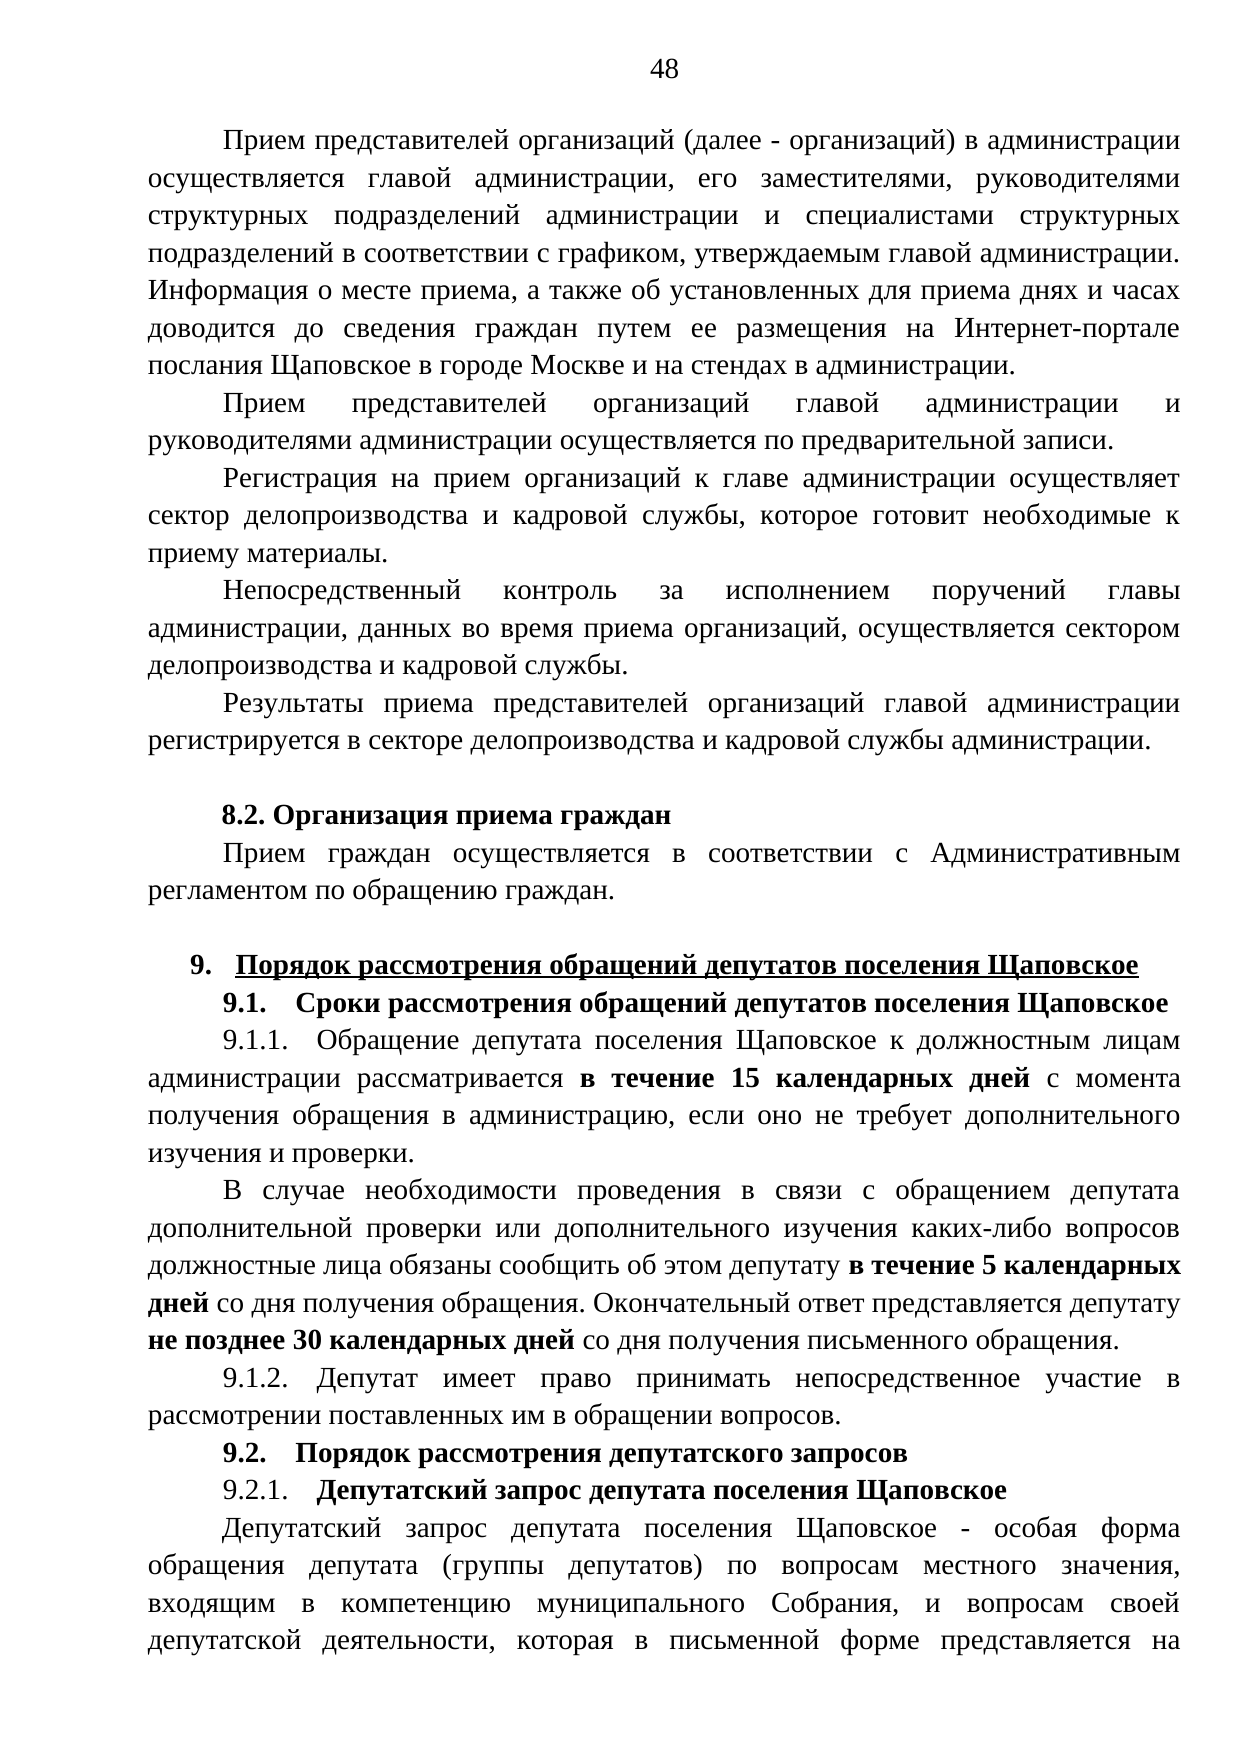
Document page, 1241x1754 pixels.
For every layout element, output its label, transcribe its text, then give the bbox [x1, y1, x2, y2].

text Прием представителей организаций (далее - организаций) в администрации осуществляется главой администрации, его заместителями, руководителями структурных подразделений администрации и специалистами структурных подразделений в соответствии с графиком, утверждаемым главой администрации. Информация о месте приема, а также об установленных для приема днях и часах доводится до сведения граждан путем ее размещения на Интернет-портале послания Щаповское в городе Москве и на стендах в администрации. [148, 118, 1181, 381]
text Регистрация на прием организаций к главе администрации осуществляет сектор делопроизводства и кадровой службы, которое готовит необходимые к приему материалы. [148, 456, 1181, 568]
list Порядок рассмотрения обращений депутатов поселения Щаповское [148, 943, 1181, 981]
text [148, 1506, 1181, 1656]
text Прием представителей организаций главой администрации и руководителями администрации осуществляется по предварительной записи. [148, 381, 1181, 456]
text Непосредственный контроль за исполнением поручений главы администрации, данных во время приема организаций, осуществляется сектором делопроизводства и кадровой службы. [148, 568, 1181, 681]
list Сроки рассмотрения обращений депутатов поселения Щаповское [148, 981, 1181, 1018]
text В случае необходимости проведения в связи с обращением депутата дополнительной проверки или дополнительного изучения каких-либо вопросов должностные лица обязаны сообщить об этом депутату в течение 5 календарных дней со дня получения обращения. Окончательный ответ представляется депутату не позднее 30 календарных дней со дня получения письменного обращения. [148, 1168, 1181, 1356]
text 8.2. Организация приема граждан [148, 793, 1181, 831]
list Депутатский запрос депутата поселения Щаповское [148, 1468, 1181, 1506]
text Прием граждан осуществляется в соответствии с Административным регламентом по обращению граждан. [148, 831, 1181, 906]
list Депутат имеет право принимать непосредственное участие в рассмотрении поставленных им в обращении вопросов. [148, 1356, 1181, 1431]
text Результаты приема представителей организаций главой администрации регистрируется в секторе делопроизводства и кадровой службы администрации. [148, 681, 1181, 756]
list Обращение депутата поселения Щаповское к должностным лицам администрации рассматривается в течение 15 календарных дней с момента получения обращения в администрацию, если оно не требует дополнительного изучения и проверки. [148, 1018, 1181, 1168]
list Порядок рассмотрения депутатского запросов [148, 1431, 1181, 1468]
